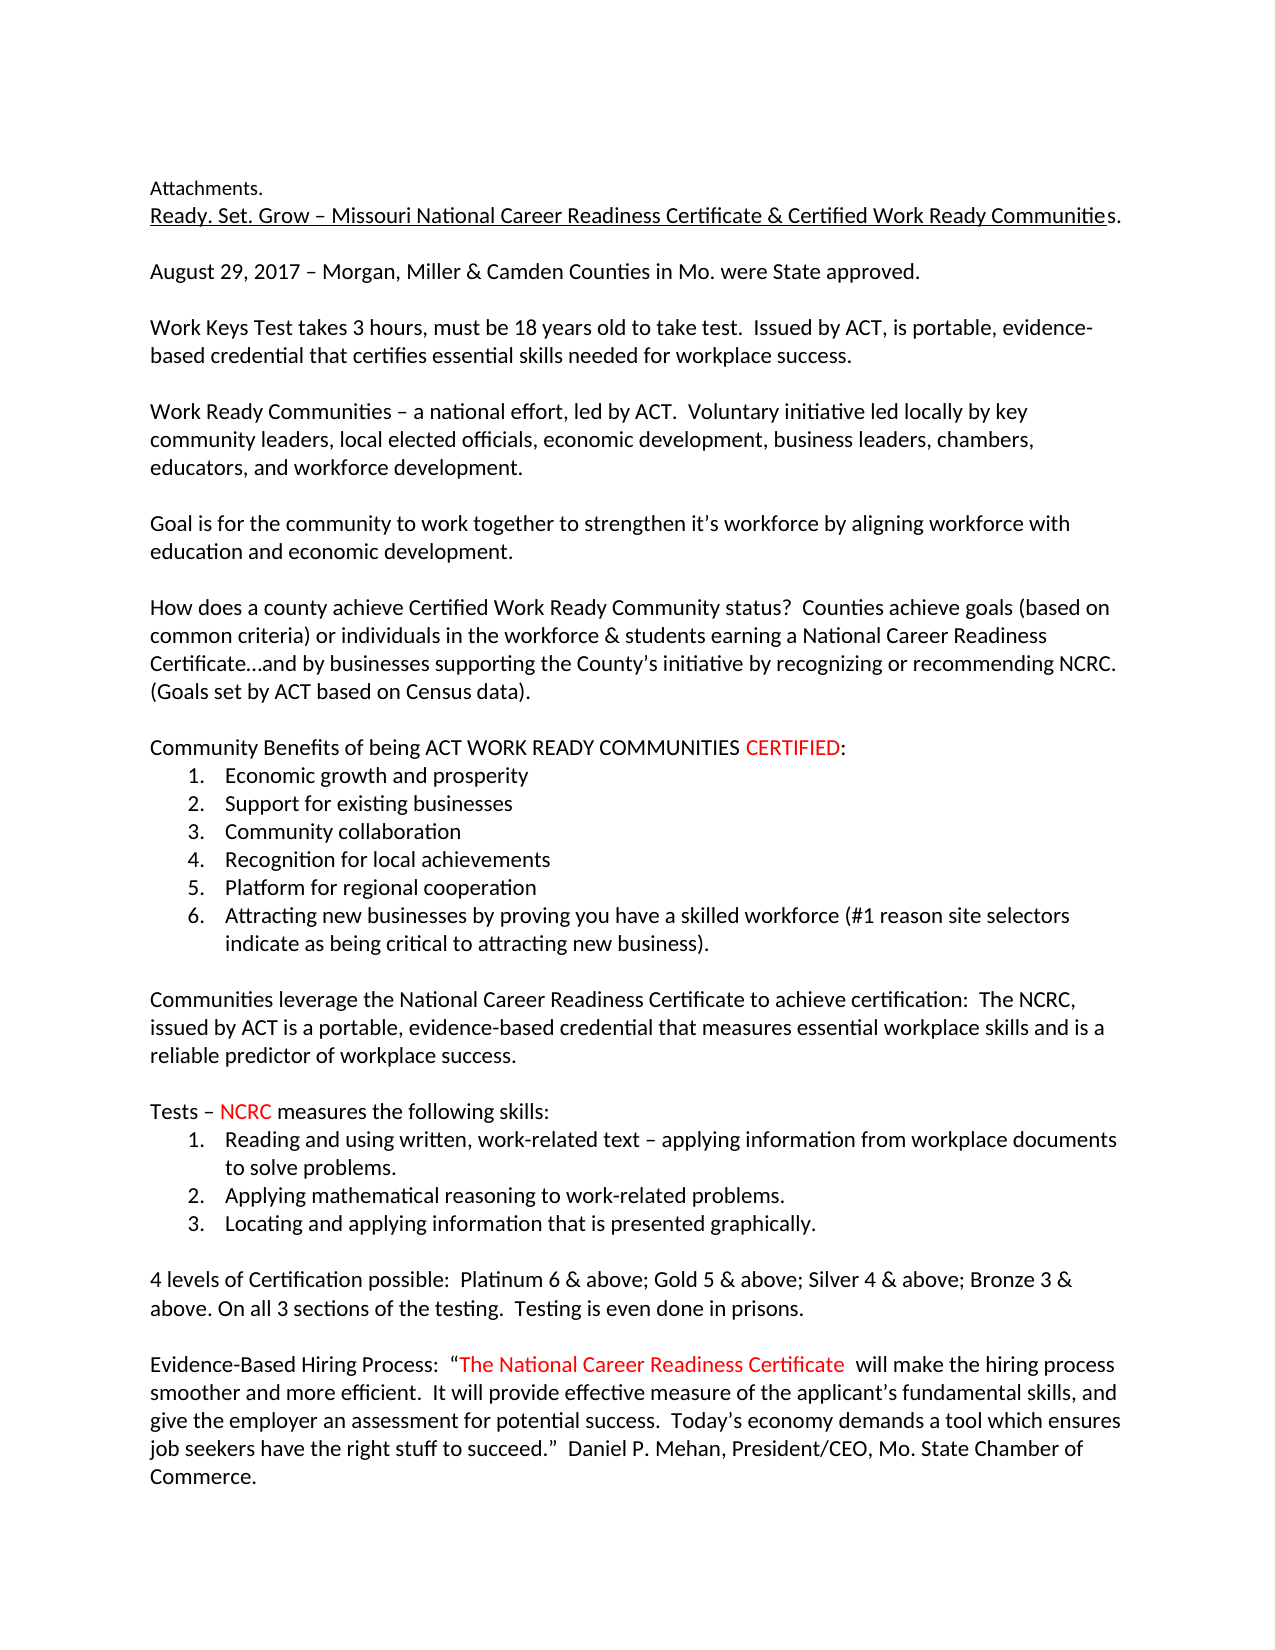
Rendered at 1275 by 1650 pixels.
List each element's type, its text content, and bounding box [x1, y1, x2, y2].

list Community collaboration [187, 817, 1125, 845]
text Work Keys Test takes 3 hours, must be 18 years old to take test. Issued by ACT, is portable, evidence-based credential that certifies essential skills needed for workplace success. [150, 313, 1125, 369]
text (Goals set by ACT based on Census data). [150, 677, 1125, 705]
list Applying mathematical reasoning to work-related problems. [187, 1182, 1125, 1209]
list Locating and applying information that is presented graphically. [187, 1209, 1125, 1238]
text Attachments. [150, 175, 1125, 201]
list Attracting new businesses by proving you have a skilled workforce (#1 reason site selectors indicate as being critical to attracting new business). [187, 901, 1125, 957]
list Recognition for local achievements [187, 845, 1125, 873]
text Ready. Set. Grow – Missouri National Career Readiness Certificate & Certified Work Ready Communities. [150, 201, 1125, 229]
text Community Benefits of being ACT WORK READY COMMUNITIES CERTIFIED: [150, 733, 1125, 761]
text Evidence-Based Hiring Process: “The National Career Readiness Certificate will make the hiring process smoother and more efficient. It will provide effective measure of the applicant’s fundamental skills, and give the employer an assessment for potential success. Today’s economy demands a tool which ensures job seekers have the right stuff to succeed.” Daniel P. Mehan, President/CEO, Mo. State Chamber of Commerce. [150, 1350, 1125, 1490]
text Tests – NCRC measures the following skills: [150, 1097, 1125, 1126]
text August 29, 2017 – Morgan, Miller & Camden Counties in Mo. were State approved. [150, 257, 1125, 285]
list Platform for regional cooperation [187, 873, 1125, 901]
list Economic growth and prosperity [187, 761, 1125, 789]
text Goal is for the community to work together to strengthen it’s workforce by aligning workforce with education and economic development. [150, 509, 1125, 565]
text Communities leverage the National Career Readiness Certificate to achieve certification: The NCRC, issued by ACT is a portable, evidence-based credential that measures essential workplace skills and is a reliable predictor of workplace success. [150, 985, 1125, 1069]
text Work Ready Communities – a national effort, led by ACT. Voluntary initiative led locally by key community leaders, local elected officials, economic development, business leaders, chambers, educators, and workforce development. [150, 397, 1125, 481]
text 4 levels of Certification possible: Platinum 6 & above; Gold 5 & above; Silver 4 & above; Bronze 3 & above. On all 3 sections of the testing. Testing is even done in prisons. [150, 1266, 1125, 1322]
list Support for existing businesses [187, 789, 1125, 817]
list Reading and using written, work-related text – applying information from workplace documents to solve problems. [187, 1126, 1125, 1182]
text How does a county achieve Certified Work Ready Community status? Counties achieve goals (based on common criteria) or individuals in the workforce & students earning a National Career Readiness Certificate…and by businesses supporting the County’s initiative by recognizing or recommending NCRC. [150, 593, 1125, 677]
